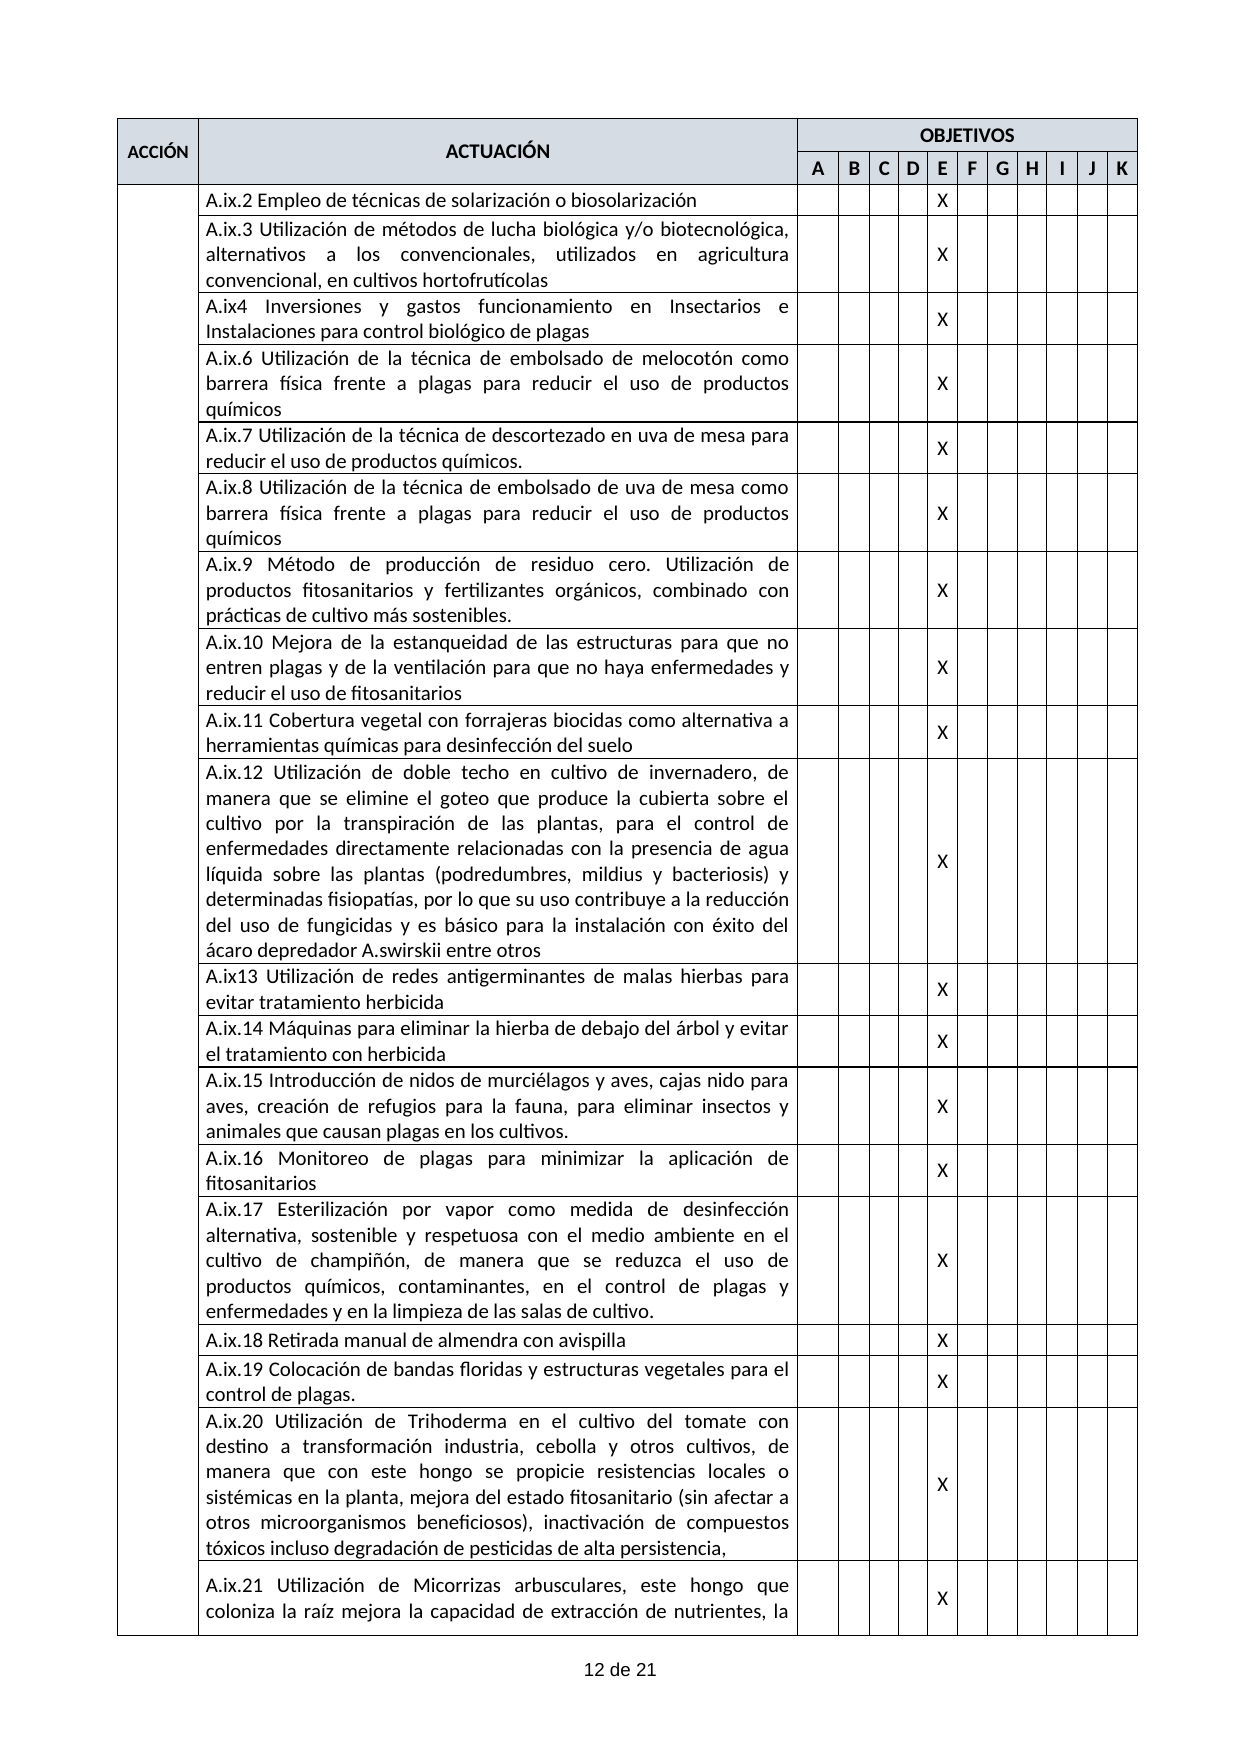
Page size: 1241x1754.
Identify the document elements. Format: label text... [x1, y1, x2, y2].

table_cell [798, 345, 838, 421]
table_cell [1018, 629, 1046, 705]
table_cell [958, 216, 987, 292]
table_cell [1047, 185, 1077, 215]
table_cell [899, 706, 927, 758]
table_cell [1078, 1016, 1107, 1066]
table_cell J [1078, 152, 1107, 184]
table_cell [1047, 1145, 1077, 1196]
table_cell [870, 1145, 898, 1196]
table_cell [958, 629, 987, 705]
table_cell [899, 474, 927, 551]
table_cell A.ix.7 Utilización de la técnica de descortezado en uva de mesa para reducir el uso de productos químicos. [199, 423, 797, 473]
table_cell [1018, 1408, 1046, 1560]
table_cell A.ix.19 Colocación de bandas floridas y estructuras vegetales para el control de plagas. [199, 1356, 797, 1407]
table_cell X [928, 964, 957, 1014]
table_cell [1108, 185, 1137, 215]
table_cell [1078, 293, 1107, 344]
table_cell X [928, 345, 957, 421]
table_cell [899, 293, 927, 344]
table_cell [798, 1356, 838, 1407]
table_cell [1108, 964, 1137, 1014]
table_cell [958, 1145, 987, 1196]
table_cell [958, 1356, 987, 1407]
table_cell [798, 759, 838, 963]
table_cell [958, 474, 987, 551]
table_cell [839, 1197, 869, 1324]
table_cell [839, 1561, 869, 1635]
table_cell A [798, 152, 838, 184]
table_cell [958, 345, 987, 421]
table_cell [899, 759, 927, 963]
table_cell [988, 423, 1017, 473]
table_cell [1047, 216, 1077, 292]
table_cell [1108, 1325, 1137, 1355]
table_cell [1047, 759, 1077, 963]
table_cell [958, 1561, 987, 1635]
table_cell [798, 423, 838, 473]
table_cell [870, 423, 898, 473]
table_cell A.ix.20 Utilización de Trihoderma en el cultivo del tomate con destino a transformación industria, cebolla y otros cultivos, de manera que con este hongo se propicie resistencias locales o sistémicas en la planta, mejora del estado fitosanitario (sin afectar a otros microorganismos beneficiosos), inactivación de compuestos tóxicos incluso degradación de pesticidas de alta persistencia, [199, 1408, 797, 1560]
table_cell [199, 1561, 797, 1635]
table_cell [1108, 1408, 1137, 1560]
table_header ACTUACIÓN [199, 119, 797, 184]
table_cell [839, 964, 869, 1014]
table_cell [1078, 964, 1107, 1014]
table_cell [1108, 552, 1137, 628]
table_cell A.ix.17 Esterilización por vapor como medida de desinfección alternativa, sostenible y respetuosa con el medio ambiente en el cultivo de champiñón, de manera que se reduzca el uso de productos químicos, contaminantes, en el control de plagas y enfermedades y en la limpieza de las salas de cultivo. [199, 1197, 797, 1324]
table_cell [1078, 1408, 1107, 1560]
table_cell [958, 185, 987, 215]
table_cell [1018, 1145, 1046, 1196]
table_cell [988, 1561, 1017, 1635]
table_cell [798, 216, 838, 292]
table_cell [988, 1408, 1017, 1560]
table_cell A.ix.9 Método de producción de residuo cero. Utilización de productos fitosanitarios y fertilizantes orgánicos, combinado con prácticas de cultivo más sostenibles. [199, 552, 797, 628]
table_cell [798, 185, 838, 215]
table_cell X [928, 1325, 957, 1355]
table_cell [1108, 423, 1137, 473]
table_cell [899, 345, 927, 421]
table_cell [988, 1197, 1017, 1324]
table_cell X [928, 1408, 957, 1560]
table_cell [1047, 552, 1077, 628]
table_cell [1047, 964, 1077, 1014]
table_cell A.ix.15 Introducción de nidos de murciélagos y aves, cajas nido para aves, creación de refugios para la fauna, para eliminar insectos y animales que causan plagas en los cultivos. [199, 1068, 797, 1144]
table_cell [839, 293, 869, 344]
table_cell [958, 1325, 987, 1355]
table_cell [798, 629, 838, 705]
table_cell [839, 1408, 869, 1560]
table_cell [1018, 474, 1046, 551]
table_cell X [928, 759, 957, 963]
table_cell [1018, 1016, 1046, 1066]
table_cell [988, 293, 1017, 344]
table_cell [988, 1068, 1017, 1144]
table_header OBJETIVOS [798, 119, 1137, 151]
table_cell [1047, 1197, 1077, 1324]
table_cell [1078, 706, 1107, 758]
table_cell X [928, 216, 957, 292]
table_cell [839, 474, 869, 551]
table_cell X [928, 1197, 957, 1324]
table_cell X [928, 293, 957, 344]
table_cell A.ix.16 Monitoreo de plagas para minimizar la aplicación de fitosanitarios [199, 1145, 797, 1196]
table_cell X [928, 185, 957, 215]
table_cell [870, 706, 898, 758]
table_cell [870, 1325, 898, 1355]
table_cell [1018, 216, 1046, 292]
table_cell [870, 964, 898, 1014]
table_cell [899, 629, 927, 705]
table_cell [798, 1561, 838, 1635]
table_cell [899, 423, 927, 473]
table_cell [798, 1197, 838, 1324]
table_cell G [988, 152, 1017, 184]
table_cell [1018, 964, 1046, 1014]
table_cell [1047, 629, 1077, 705]
table_cell [1108, 759, 1137, 963]
table_cell [958, 1068, 987, 1144]
table_cell [1108, 345, 1137, 421]
table_cell [839, 759, 869, 963]
table_cell [899, 1016, 927, 1066]
table_cell [870, 1068, 898, 1144]
table_cell [988, 706, 1017, 758]
table_cell [988, 964, 1017, 1014]
table_cell [1018, 706, 1046, 758]
table_cell [798, 1325, 838, 1355]
table_cell [988, 1016, 1017, 1066]
table_cell [1018, 293, 1046, 344]
table_cell [1078, 216, 1107, 292]
table_cell [1047, 1325, 1077, 1355]
table_cell [870, 474, 898, 551]
table_cell A.ix13 Utilización de redes antigerminantes de malas hierbas para evitar tratamiento herbicida [199, 964, 797, 1014]
table_cell [899, 1068, 927, 1144]
table_cell [839, 1016, 869, 1066]
table_cell [839, 423, 869, 473]
table_cell F [958, 152, 987, 184]
table_cell [958, 1016, 987, 1066]
table_cell [1108, 1016, 1137, 1066]
table_cell [899, 1145, 927, 1196]
table_cell [1108, 1356, 1137, 1407]
table_cell [1078, 552, 1107, 628]
table_cell A.ix.12 Utilización de doble techo en cultivo de invernadero, de manera que se elimine el goteo que produce la cubierta sobre el cultivo por la transpiración de las plantas, para el control de enfermedades directamente relacionadas con la presencia de agua líquida sobre las plantas (podredumbres, mildius y bacteriosis) y determinadas fisiopatías, por lo que su uso contribuye a la reducción del uso de fungicidas y es básico para la instalación con éxito del ácaro depredador A.swirskii entre otros [199, 759, 797, 963]
table_cell [1108, 629, 1137, 705]
table_cell [1047, 345, 1077, 421]
table_cell A.ix.6 Utilización de la técnica de embolsado de melocotón como barrera física frente a plagas para reducir el uso de productos químicos [199, 345, 797, 421]
table_cell A.ix.2 Empleo de técnicas de solarización o biosolarización [199, 185, 797, 215]
table_cell [1108, 293, 1137, 344]
table_cell [1078, 629, 1107, 705]
table_cell [899, 185, 927, 215]
table_cell X [928, 552, 957, 628]
table_cell [1018, 1325, 1046, 1355]
table_cell [899, 1197, 927, 1324]
table_cell [870, 216, 898, 292]
table_cell [958, 1408, 987, 1560]
table_cell [839, 1325, 869, 1355]
table_cell I [1047, 152, 1077, 184]
table_cell X [928, 1145, 957, 1196]
table_cell [839, 216, 869, 292]
table_cell [839, 1356, 869, 1407]
table_cell [1108, 706, 1137, 758]
table_cell [899, 1325, 927, 1355]
table_cell [798, 1408, 838, 1560]
table_cell [988, 552, 1017, 628]
table_cell [988, 474, 1017, 551]
table_cell [870, 759, 898, 963]
table_header ACCIÓN [118, 119, 198, 184]
table_cell [1108, 1197, 1137, 1324]
table_cell [1047, 1408, 1077, 1560]
table_cell [1078, 185, 1107, 215]
table_cell A.ix.8 Utilización de la técnica de embolsado de uva de mesa como barrera física frente a plagas para reducir el uso de productos químicos [199, 474, 797, 551]
table_cell [1108, 1068, 1137, 1144]
table_cell [1078, 1561, 1107, 1635]
table_cell [1018, 1356, 1046, 1407]
table_cell [839, 629, 869, 705]
table_cell [798, 964, 838, 1014]
table_cell A.ix.11 Cobertura vegetal con forrajeras biocidas como alternativa a herramientas químicas para desinfección del suelo [199, 706, 797, 758]
table_cell [870, 1016, 898, 1066]
table_cell [798, 552, 838, 628]
table_cell [839, 185, 869, 215]
table_cell [899, 216, 927, 292]
table_cell [1078, 1197, 1107, 1324]
table_cell E [928, 152, 957, 184]
table_cell [1078, 345, 1107, 421]
table_cell K [1108, 152, 1137, 184]
table_cell [958, 1197, 987, 1324]
table_cell X [928, 1068, 957, 1144]
table_cell [1018, 185, 1046, 215]
table_cell A.ix.10 Mejora de la estanqueidad de las estructuras para que no entren plagas y de la ventilación para que no haya enfermedades y reducir el uso de fitosanitarios [199, 629, 797, 705]
table_cell [1078, 423, 1107, 473]
table_cell H [1018, 152, 1046, 184]
table_cell [839, 552, 869, 628]
table_cell [839, 345, 869, 421]
table_cell [1047, 423, 1077, 473]
table_cell D [899, 152, 927, 184]
table_cell [1047, 293, 1077, 344]
table_cell [798, 1016, 838, 1066]
table_cell X [928, 1356, 957, 1407]
table_cell [988, 759, 1017, 963]
table_cell [958, 706, 987, 758]
table_cell A.ix4 Inversiones y gastos funcionamiento en Insectarios e Instalaciones para control biológico de plagas [199, 293, 797, 344]
table_cell [988, 1145, 1017, 1196]
table_cell [798, 293, 838, 344]
table_cell X [928, 706, 957, 758]
table_cell [1018, 759, 1046, 963]
table_cell [870, 552, 898, 628]
table_cell X [928, 1561, 957, 1635]
table_cell A.ix.14 Máquinas para eliminar la hierba de debajo del árbol y evitar el tratamiento con herbicida [199, 1016, 797, 1066]
table_cell [839, 706, 869, 758]
table_cell A.ix.3 Utilización de métodos de lucha biológica y/o biotecnológica, alternativos a los convencionales, utilizados en agricultura convencional, en cultivos hortofrutícolas [199, 216, 797, 292]
table_cell [870, 1356, 898, 1407]
table_cell [1047, 1016, 1077, 1066]
table_cell [899, 1408, 927, 1560]
table_cell [1018, 345, 1046, 421]
table_cell [798, 706, 838, 758]
table_cell [1047, 706, 1077, 758]
table_cell [1108, 216, 1137, 292]
table_cell [958, 964, 987, 1014]
table_cell X [928, 1016, 957, 1066]
table_cell [798, 474, 838, 551]
table_cell [870, 293, 898, 344]
table_cell [1108, 474, 1137, 551]
table_cell [1078, 1356, 1107, 1407]
table_cell [839, 1145, 869, 1196]
table_cell [899, 964, 927, 1014]
table_cell [870, 1197, 898, 1324]
table_cell [1018, 423, 1046, 473]
table_cell [1078, 1325, 1107, 1355]
table_cell [1078, 1145, 1107, 1196]
table_cell [1018, 1197, 1046, 1324]
table_cell [798, 1068, 838, 1144]
table_cell X [928, 423, 957, 473]
table_cell [988, 216, 1017, 292]
table_cell [1108, 1145, 1137, 1196]
table_cell [958, 423, 987, 473]
table_cell A.ix.18 Retirada manual de almendra con avispilla [199, 1325, 797, 1355]
table_cell [899, 1561, 927, 1635]
table_cell [958, 552, 987, 628]
table_cell [870, 345, 898, 421]
table_cell [958, 293, 987, 344]
table_cell [988, 185, 1017, 215]
table_cell [1047, 1068, 1077, 1144]
table_cell [839, 1068, 869, 1144]
table_cell X [928, 474, 957, 551]
table_cell [870, 1408, 898, 1560]
table_cell [958, 759, 987, 963]
table_cell [870, 185, 898, 215]
table_cell [1108, 1561, 1137, 1635]
table_cell X [928, 629, 957, 705]
table_cell C [870, 152, 898, 184]
table_cell [1078, 474, 1107, 551]
table_cell [1047, 474, 1077, 551]
table_cell [1047, 1356, 1077, 1407]
table_cell [1018, 552, 1046, 628]
table_cell [1018, 1068, 1046, 1144]
table_cell B [839, 152, 869, 184]
table_cell [899, 1356, 927, 1407]
table_cell [870, 629, 898, 705]
table_cell [798, 1145, 838, 1196]
table_cell [988, 1356, 1017, 1407]
table_cell [1078, 1068, 1107, 1144]
table_cell [988, 1325, 1017, 1355]
table_cell [1018, 1561, 1046, 1635]
table_cell [899, 552, 927, 628]
table_cell [1047, 1561, 1077, 1635]
table_cell [988, 345, 1017, 421]
table_cell [1078, 759, 1107, 963]
table_cell [988, 629, 1017, 705]
table_cell [870, 1561, 898, 1635]
